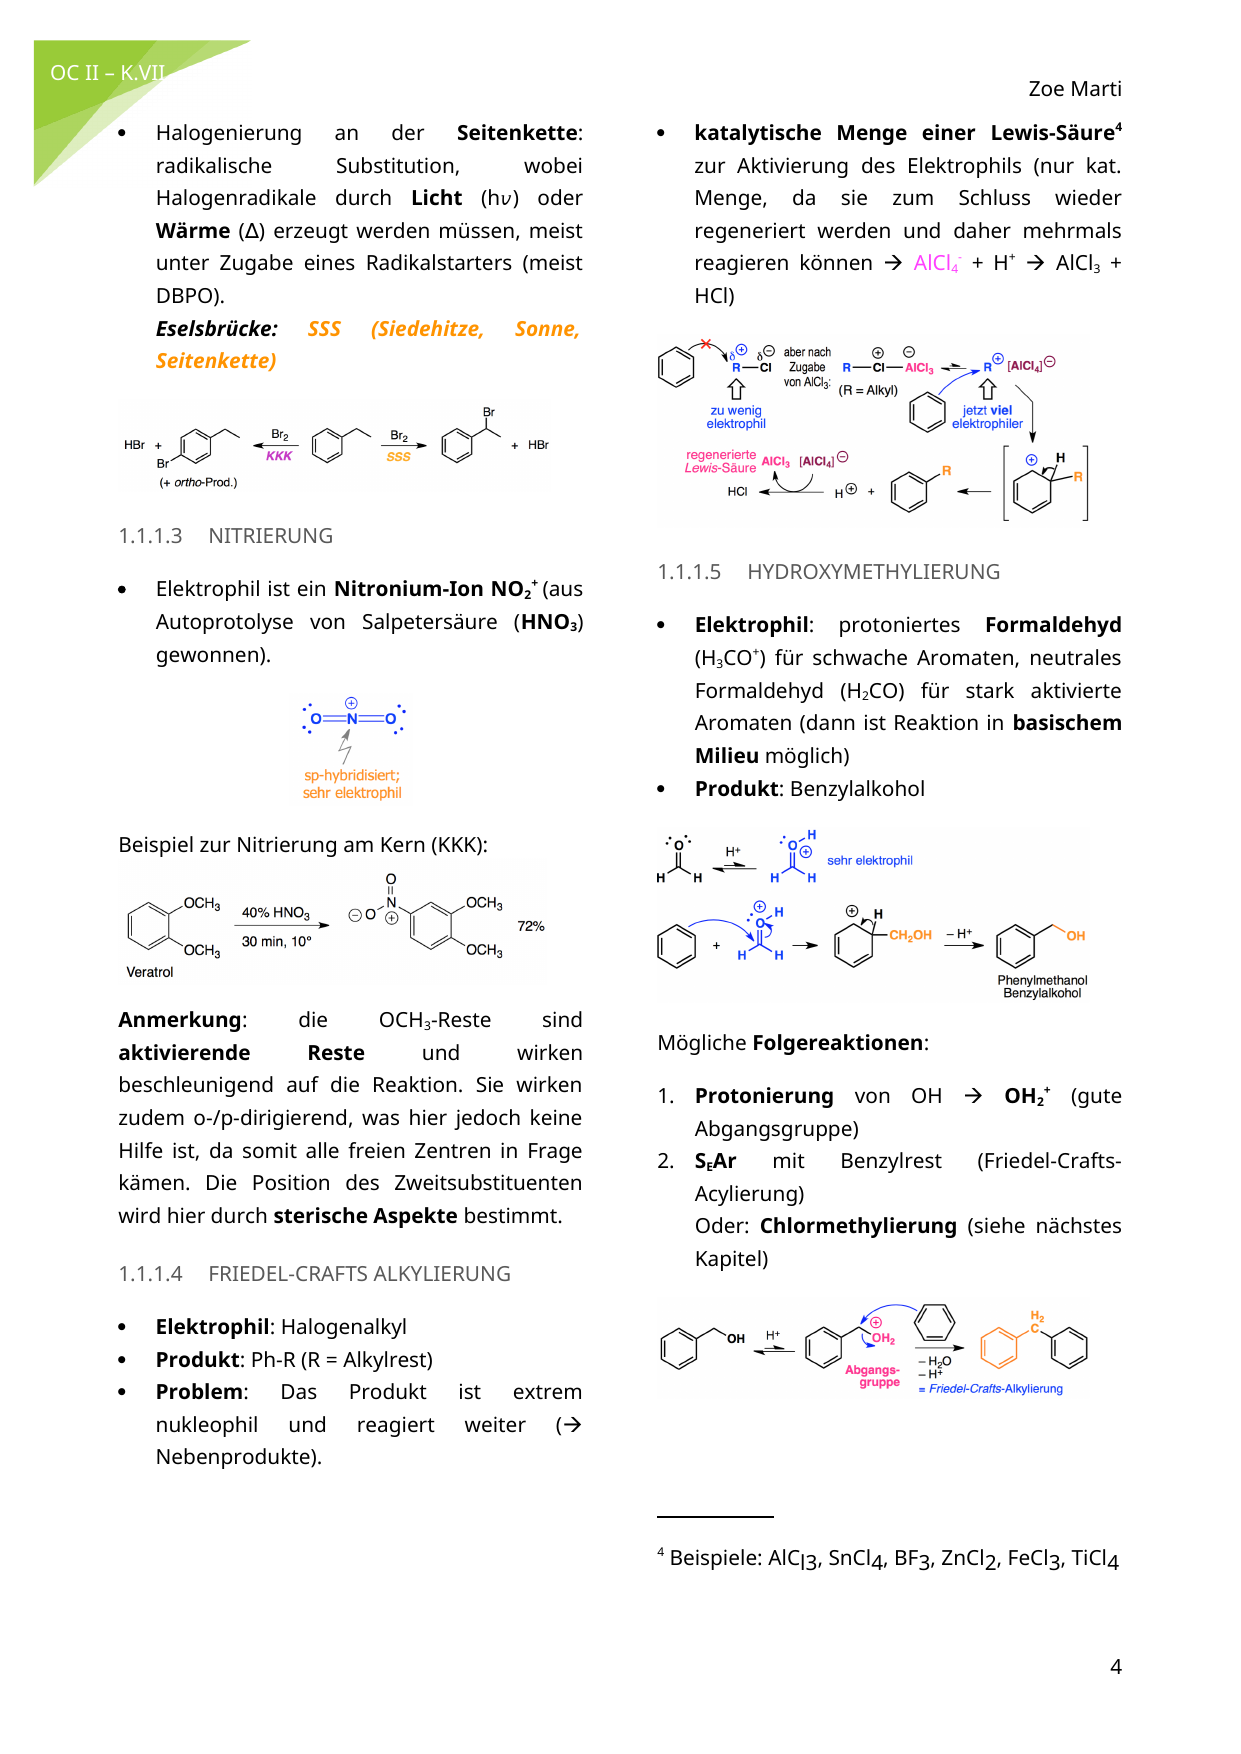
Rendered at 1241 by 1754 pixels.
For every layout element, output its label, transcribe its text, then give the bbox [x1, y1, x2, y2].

list Elektrophil: protoniertes Formaldehyd (H3CO+) für schwache Aromaten, neutrales Formaldehyd (H2CO) für stark aktivierte Aromaten (dann ist Reaktion in basischem Milieu möglich) [657, 611, 1122, 769]
list SEAr mit Benzylrest (Friedel-Crafts-Acylierung) [657, 1146, 1122, 1207]
picture [118, 858, 547, 985]
picture [657, 334, 1090, 528]
list Eselsbrücke: SSS (Siedehitze, Sonne, Seitenkette) [156, 314, 583, 375]
list Oder: Chlormethylierung (siehe nächstes Kapitel) [694, 1212, 1122, 1273]
text Mögliche Folgereaktionen: [657, 1028, 1122, 1056]
text Anmerkung: die OCH3-Reste sind aktivierende Reste und wirken beschleunigend auf die Reaktion. Sie wirken zudem o-/p-dirigierend, was hier jedoch keine Hilfe ist, da somit alle freien Zentren in Frage kämen. Die Position des Zweitsubstituenten wird hier durch sterische Aspekte bestimmt. [118, 1005, 583, 1229]
list Protonierung von OH OH2+ (gute Abgangsgruppe) [657, 1081, 1122, 1142]
subtitle nitrierung [118, 521, 583, 549]
list Halogenierung an der Seitenkette: radikalische Substitution, wobei Halogenradikale durch Licht (h𝑣) oder Wärme (∆) erzeugt werden müssen, meist unter Zugabe eines Radikalstarters (meist DBPO). [118, 118, 583, 309]
text Beispiel zur Nitrierung am Kern (KKK): [118, 831, 583, 859]
picture [657, 827, 1090, 1003]
list Elektrophil: Halogenalkyl [118, 1312, 583, 1341]
list Elektrophil ist ein Nitronium-Ion NO2+ (aus Autoprotolyse von Salpetersäure (HNO3) gewonnen). [118, 574, 583, 668]
list Problem: Das Produkt ist extrem nukleophil und reagiert weiter ( Nebenprodukte). [118, 1377, 583, 1471]
list katalytische Menge einer Lewis-Säure zur Aktivierung des Elektrophils (nur kat. Menge, da sie zum Schluss wieder regeneriert werden und daher mehrmals reagieren können AlCl4- + H+ AlCl3 + HCl) [657, 118, 1122, 309]
picture [118, 399, 552, 492]
subtitle hydroxymethylierung [657, 557, 1122, 586]
list Produkt: Benzylalkohol [657, 774, 1122, 802]
subtitle friedel-crafts alkylierung [118, 1259, 583, 1287]
picture [657, 1297, 1090, 1399]
list Produkt: Ph-R (R = Alkylrest) [118, 1345, 583, 1373]
picture [288, 693, 413, 806]
picture [33, 40, 253, 188]
